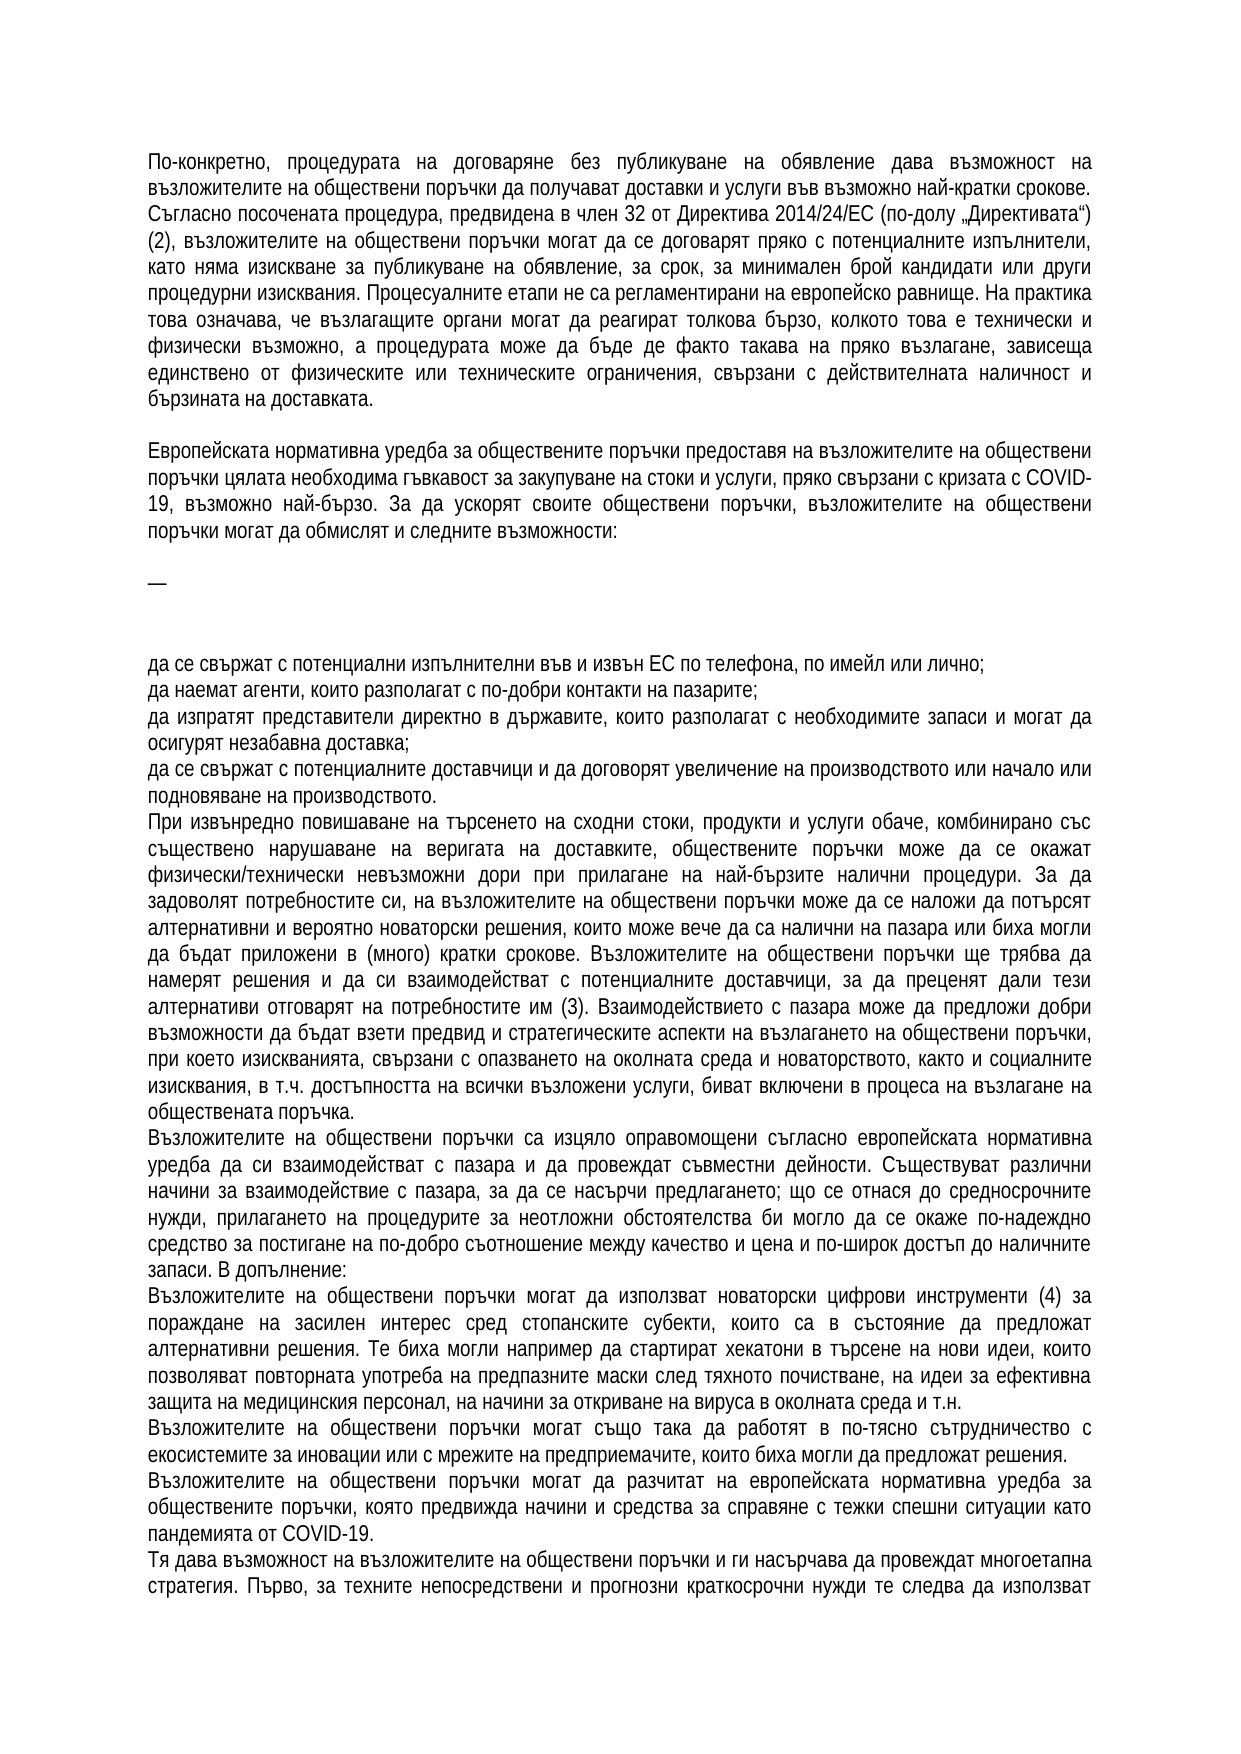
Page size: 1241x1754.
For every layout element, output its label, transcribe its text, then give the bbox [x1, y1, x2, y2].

text Европейската нормативна уредба за обществените поръчки предоставя на възложителите на обществени поръчки цялата необходима гъвкавост за закупуване на стоки и услуги, пряко свързани с кризата с COVID-19, възможно най-бързо. За да ускорят своите обществени поръчки, възложителите на обществени поръчки могат да обмислят и следните възможности: [148, 437, 1093, 543]
text — [148, 569, 1093, 596]
text да се свържат с потенциални изпълнителни във и извън ЕС по телефона, по имейл или лично; [148, 650, 1093, 676]
text При извънредно повишаване на търсенето на сходни стоки, продукти и услуги обаче, комбинирано със съществено нарушаване на веригата на доставките, обществените поръчки може да се окажат физически/технически невъзможни дори при прилагане на най-бързите налични процедури. За да задоволят потребностите си, на възложителите на обществени поръчки може да се наложи да потърсят алтернативни и вероятно новаторски решения, които може вече да са налични на пазара или биха могли да бъдат приложени в (много) кратки срокове. Възложителите на обществени поръчки ще трябва да намерят решения и да си взаимодействат с потенциалните доставчици, за да преценят дали тези алтернативи отговарят на потребностите им (3). Взаимодействието с пазара може да предложи добри възможности да бъдат взети предвид и стратегическите аспекти на възлагането на обществени поръчки, при което изискванията, свързани с опазването на околната среда и новаторството, както и социалните изисквания, в т.ч. достъпността на всички възложени услуги, биват включени в процеса на възлагане на обществената поръчка. [148, 808, 1093, 1124]
text По-конкретно, процедурата на договаряне без публикуване на обявление дава възможност на възложителите на обществени поръчки да получават доставки и услуги във възможно най-кратки срокове. Съгласно посочената процедура, предвидена в член 32 от Директива 2014/24/ЕС (по-долу „Директивата“) (2), възложителите на обществени поръчки могат да се договарят пряко с потенциалните изпълнители, като няма изискване за публикуване на обявление, за срок, за минимален брой кандидати или други процедурни изисквания. Процесуалните етапи не са регламентирани на европейско равнище. На практика това означава, че възлагащите органи могат да реагират толкова бързо, колкото това е технически и физически възможно, а процедурата може да бъде де факто такава на пряко възлагане, зависеща единствено от физическите или техническите ограничения, свързани с действителната наличност и бързината на доставката. [148, 148, 1093, 411]
text да се свържат с потенциалните доставчици и да договорят увеличение на производството или начало или подновяване на производството. [148, 755, 1093, 808]
text да изпратят представители директно в държавите, които разполагат с необходимите запаси и могат да осигурят незабавна доставка; [148, 703, 1093, 755]
text Възложителите на обществени поръчки са изцяло оправомощени съгласно европейската нормативна уредба да си взаимодействат с пазара и да провеждат съвместни дейности. Съществуват различни начини за взаимодействие с пазара, за да се насърчи предлагането; що се отнася до средносрочните нужди, прилагането на процедурите за неотложни обстоятелства би могло да се окаже по-надеждно средство за постигане на по-добро съотношение между качество и цена и по-широк достъп до наличните запаси. В допълнение: [148, 1124, 1093, 1282]
text Възложителите на обществени поръчки могат също така да работят в по-тясно сътрудничество с екосистемите за иновации или с мрежите на предприемачите, които биха могли да предложат решения. [148, 1414, 1093, 1467]
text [148, 1546, 1093, 1599]
text да наемат агенти, които разполагат с по-добри контакти на пазарите; [148, 676, 1093, 703]
text Възложителите на обществени поръчки могат да използват новаторски цифрови инструменти (4) за пораждане на засилен интерес сред стопанските субекти, които са в състояние да предложат алтернативни решения. Те биха могли например да стартират хекатони в търсене на нови идеи, които позволяват повторната употреба на предпазните маски след тяхното почистване, на идеи за ефективна защита на медицинския персонал, на начини за откриване на вируса в околната среда и т.н. [148, 1282, 1093, 1414]
text Възложителите на обществени поръчки могат да разчитат на европейската нормативна уредба за обществените поръчки, която предвижда начини и средства за справяне с тежки спешни ситуации като пандемията от COVID-19. [148, 1467, 1093, 1546]
